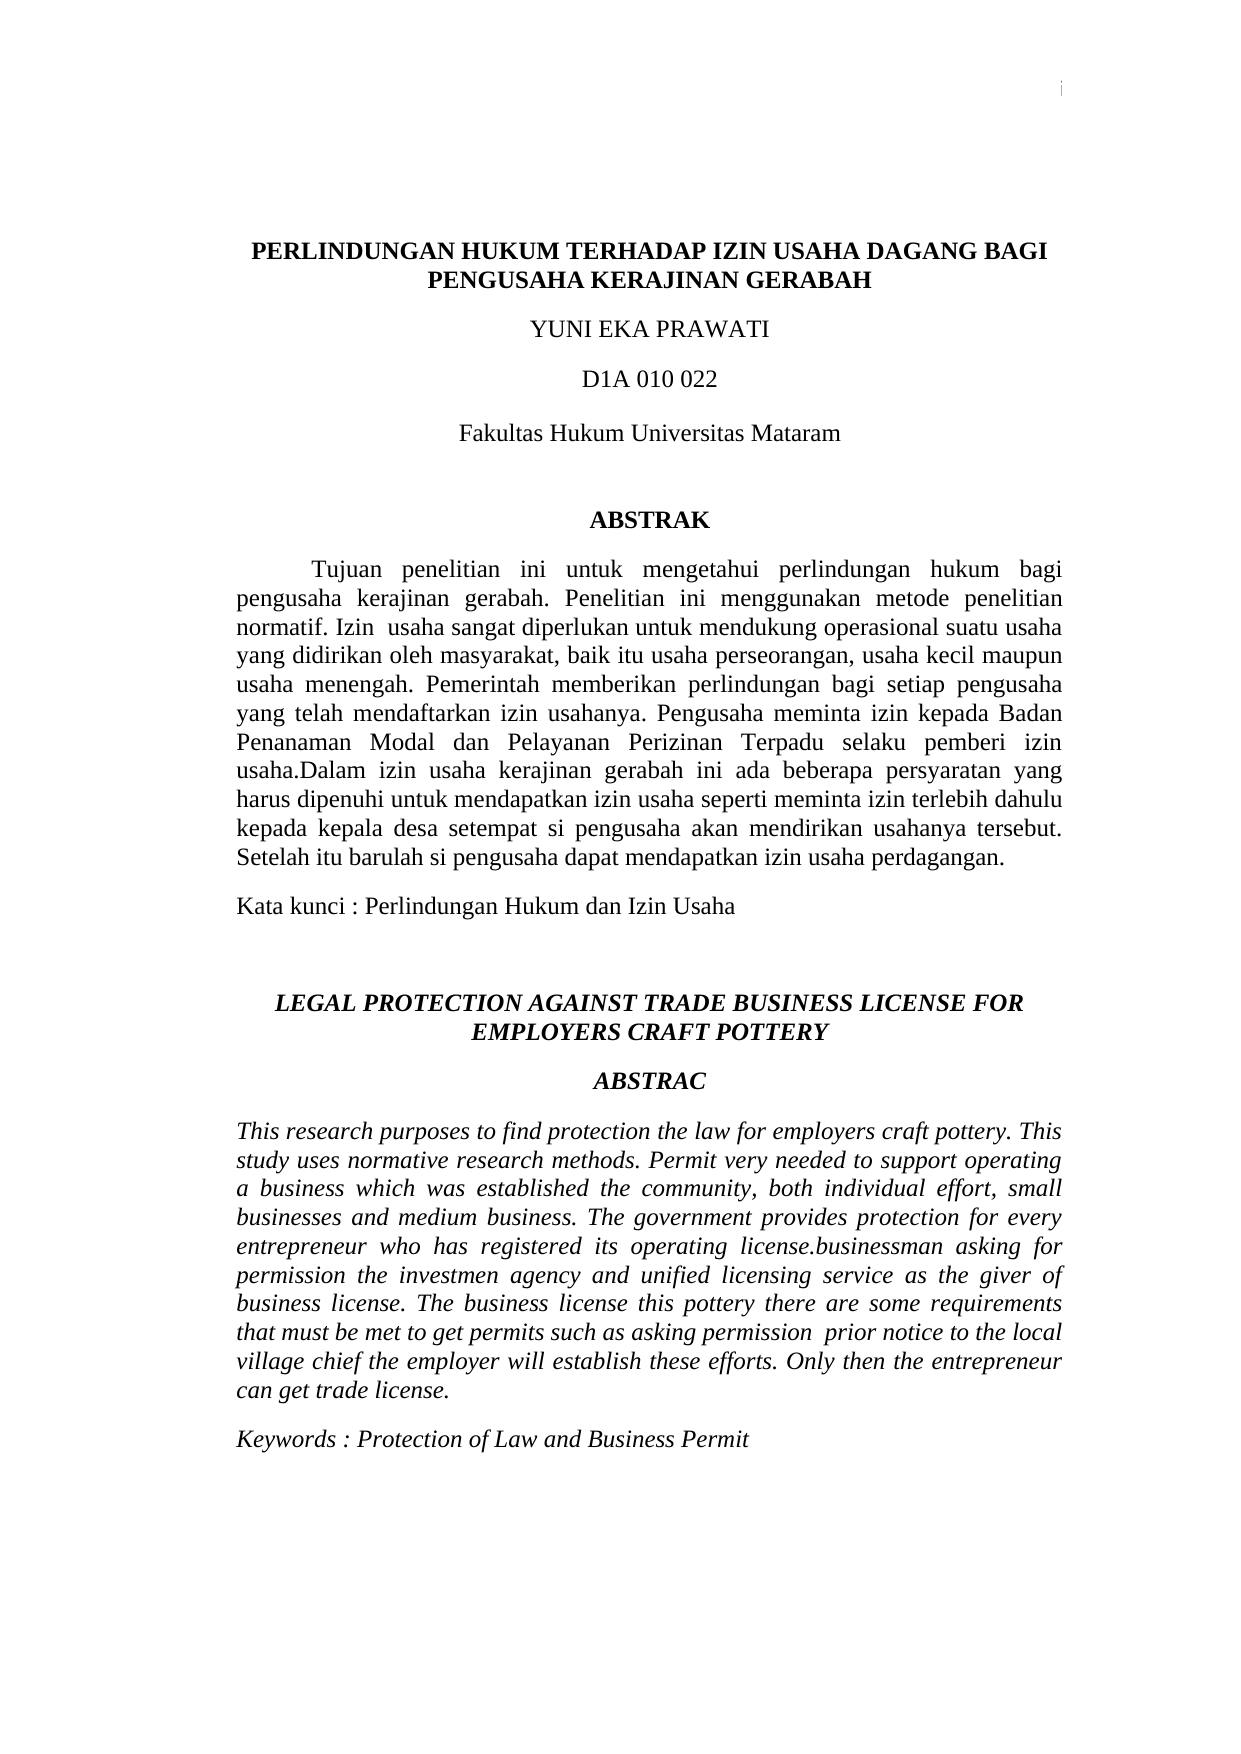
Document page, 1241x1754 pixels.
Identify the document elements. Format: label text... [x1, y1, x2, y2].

text LEGAL PROTECTION AGAINST TRADE BUSINESS LICENSE FOR EMPLOYERS CRAFT POTTERY [236, 988, 1063, 1046]
text YUNI EKA PRAWATI [236, 314, 1063, 343]
text D1A 010 022 [236, 364, 1063, 393]
text Tujuan penelitian ini untuk mengetahui perlindungan hukum bagi pengusaha kerajinan gerabah. Penelitian ini menggunakan metode penelitian normatif. Izin usaha sangat diperlukan untuk mendukung operasional suatu usaha yang didirikan oleh masyarakat, baik itu usaha perseorangan, usaha kecil maupun usaha menengah. Pemerintah memberikan perlindungan bagi setiap pengusaha yang telah mendaftarkan izin usahanya. Pengusaha meminta izin kepada Badan Penanaman Modal dan Pelayanan Perizinan Terpadu selaku pemberi izin usaha.Dalam izin usaha kerajinan gerabah ini ada beberapa persyaratan yang harus dipenuhi untuk mendapatkan izin usaha seperti meminta izin terlebih dahulu kepada kepala desa setempat si pengusaha akan mendirikan usahanya tersebut. Setelah itu barulah si pengusaha dapat mendapatkan izin usaha perdagangan. [236, 554, 1063, 871]
text Kata kunci : Perlindungan Hukum dan Izin Usaha [236, 891, 1063, 920]
text This research purposes to find protection the law for employers craft pottery. This study uses normative research methods. Permit very needed to support operating a business which was established the community, both individual effort, small businesses and medium business. The government provides protection for every entrepreneur who has registered its operating license.businessman asking for permission the investmen agency and unified licensing service as the giver of business license. The business license this pottery there are some requirements that must be met to get permits such as asking permission prior notice to the local village chief the employer will establish these efforts. Only then the entrepreneur can get trade license. [236, 1116, 1063, 1403]
text ABSTRAC [236, 1066, 1063, 1095]
text ABSTRAK [236, 505, 1063, 533]
text PERLINDUNGAN HUKUM TERHADAP IZIN USAHA DAGANG BAGI PENGUSAHA KERAJINAN GERABAH [236, 236, 1063, 294]
text Fakultas Hukum Universitas Mataram [236, 418, 1063, 447]
text Keywords : Protection of Law and Business Permit [236, 1424, 1063, 1453]
